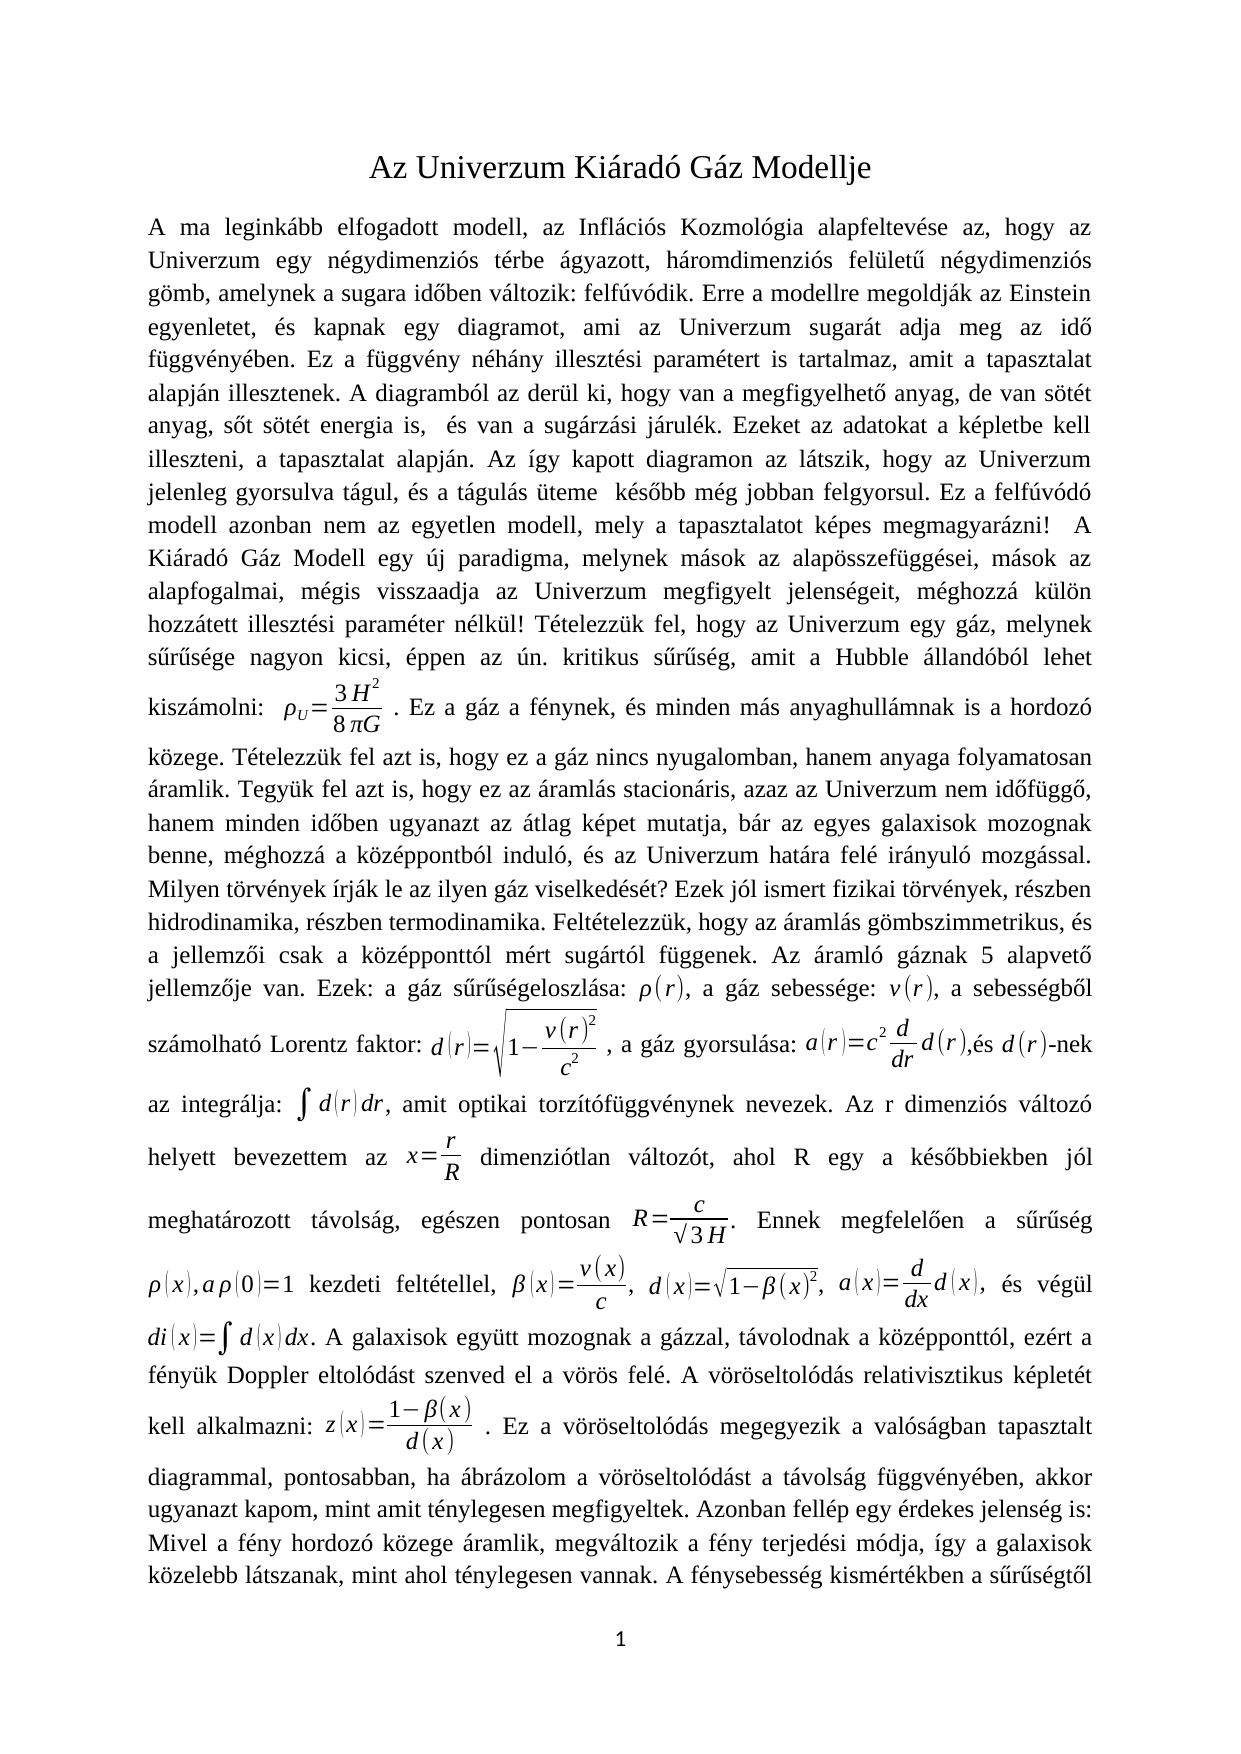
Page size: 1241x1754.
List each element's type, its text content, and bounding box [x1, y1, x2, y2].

text Az Univerzum Kiáradó Gáz Modellje [148, 148, 1093, 186]
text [148, 212, 1093, 1589]
